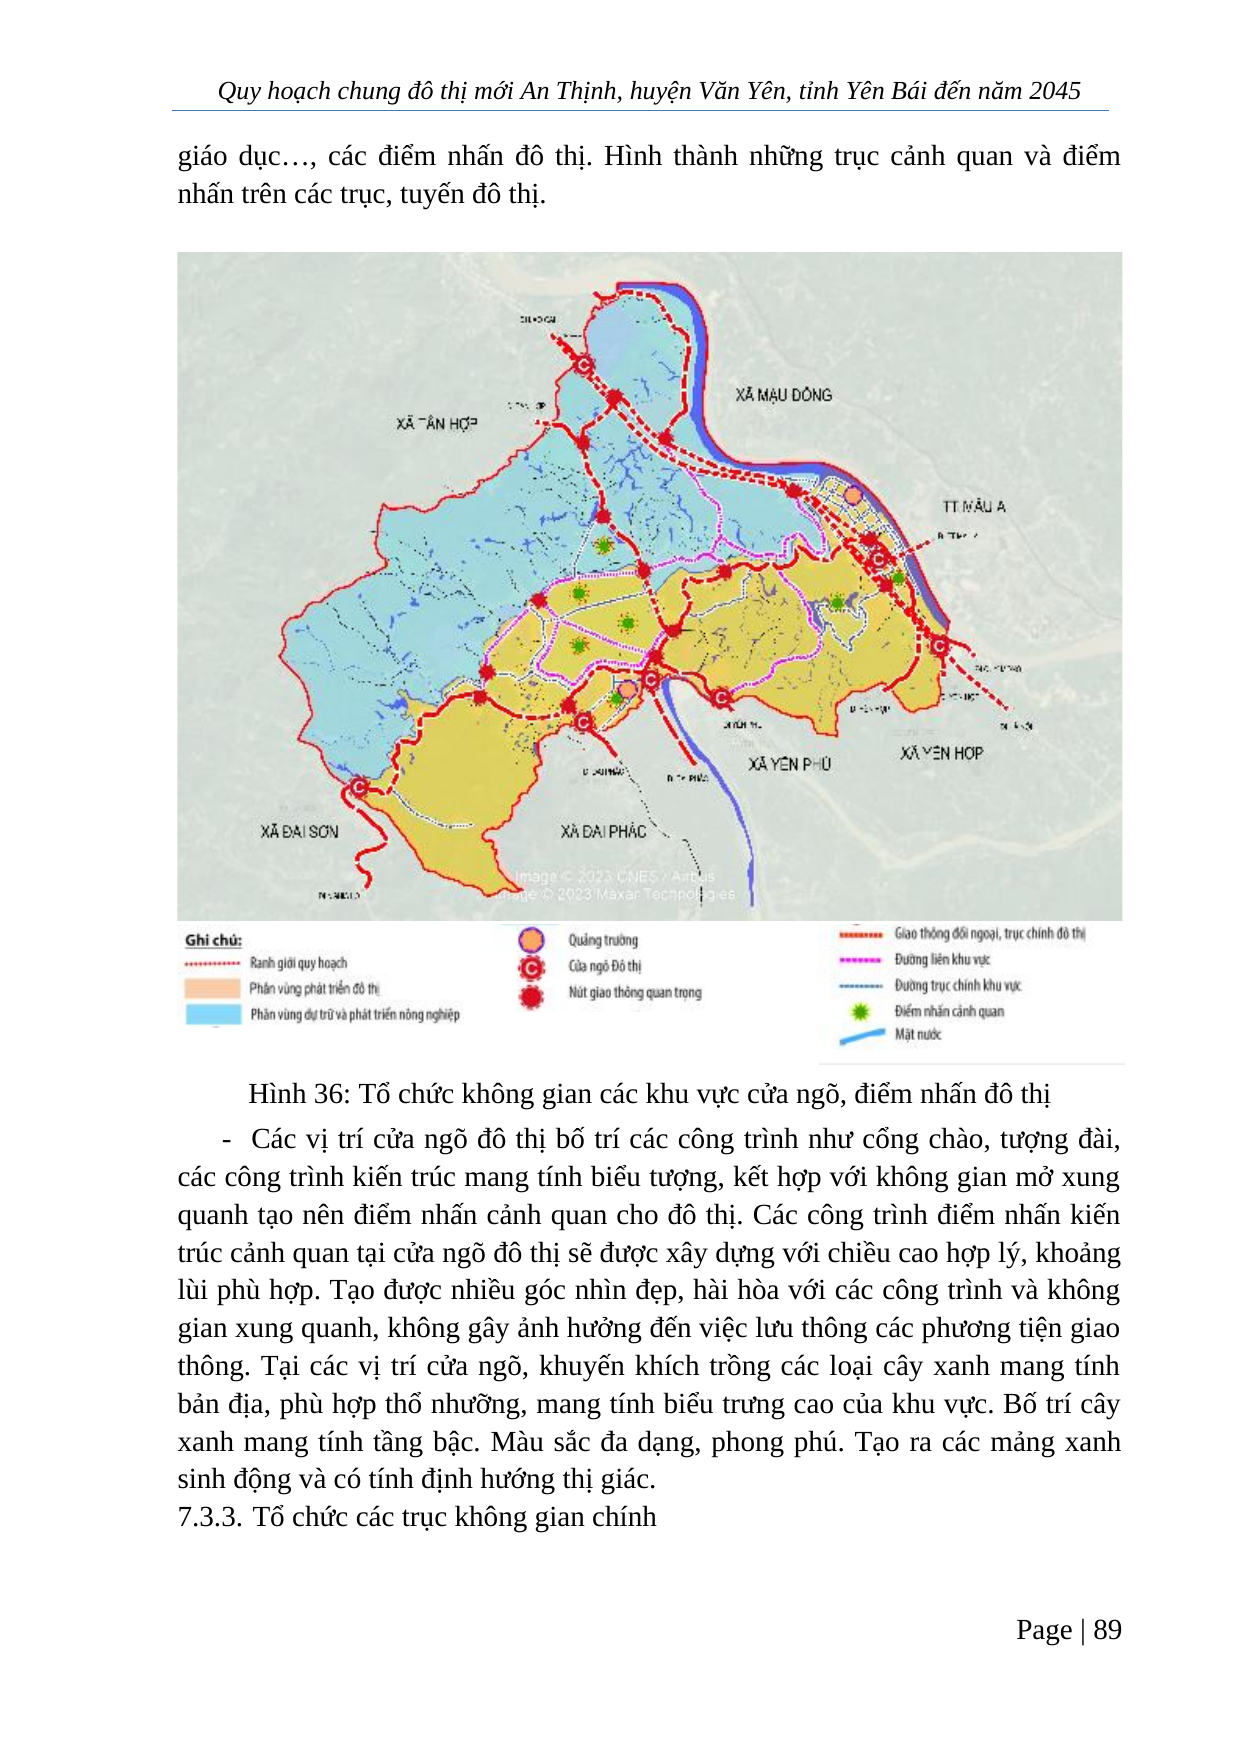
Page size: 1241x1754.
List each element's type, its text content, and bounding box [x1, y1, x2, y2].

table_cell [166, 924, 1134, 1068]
picture [492, 924, 799, 1012]
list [177, 138, 1122, 210]
text Hình 36: Tổ chức không gian các khu vực cửa ngõ, điểm nhấn đô thị [177, 1076, 1122, 1109]
picture [177, 924, 472, 1028]
picture [177, 252, 1123, 921]
list Các vị trí cửa ngõ đô thị bố trí các công trình như cổng chào, tượng đài, các công trình kiến trúc mang tính biểu tượng, kết hợp với không gian mở xung quanh tạo nên điểm nhấn cảnh quan cho đô thị. Các công trình điểm nhấn kiến trúc cảnh quan tại cửa ngõ đô thị sẽ được xây dựng với chiều cao hợp lý, khoảng lùi phù hợp. Tạo được nhiều góc nhìn đẹp, hài hòa với các công trình và không gian xung quanh, không gây ảnh hưởng đến việc lưu thông các phương tiện giao thông. Tại các vị trí cửa ngõ, khuyến khích trồng các loại cây xanh mang tính bản địa, phù hợp thổ nhưỡng, mang tính biểu trưng cao của khu vực. Bố trí cây xanh mang tính tầng bậc. Màu sắc đa dạng, phong phú. Tạo ra các mảng xanh sinh động và có tính định hướng thị giác. [177, 1121, 1122, 1495]
list Tổ chức các trục không gian chính [177, 1499, 1122, 1533]
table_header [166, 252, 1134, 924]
picture [818, 924, 1125, 1065]
